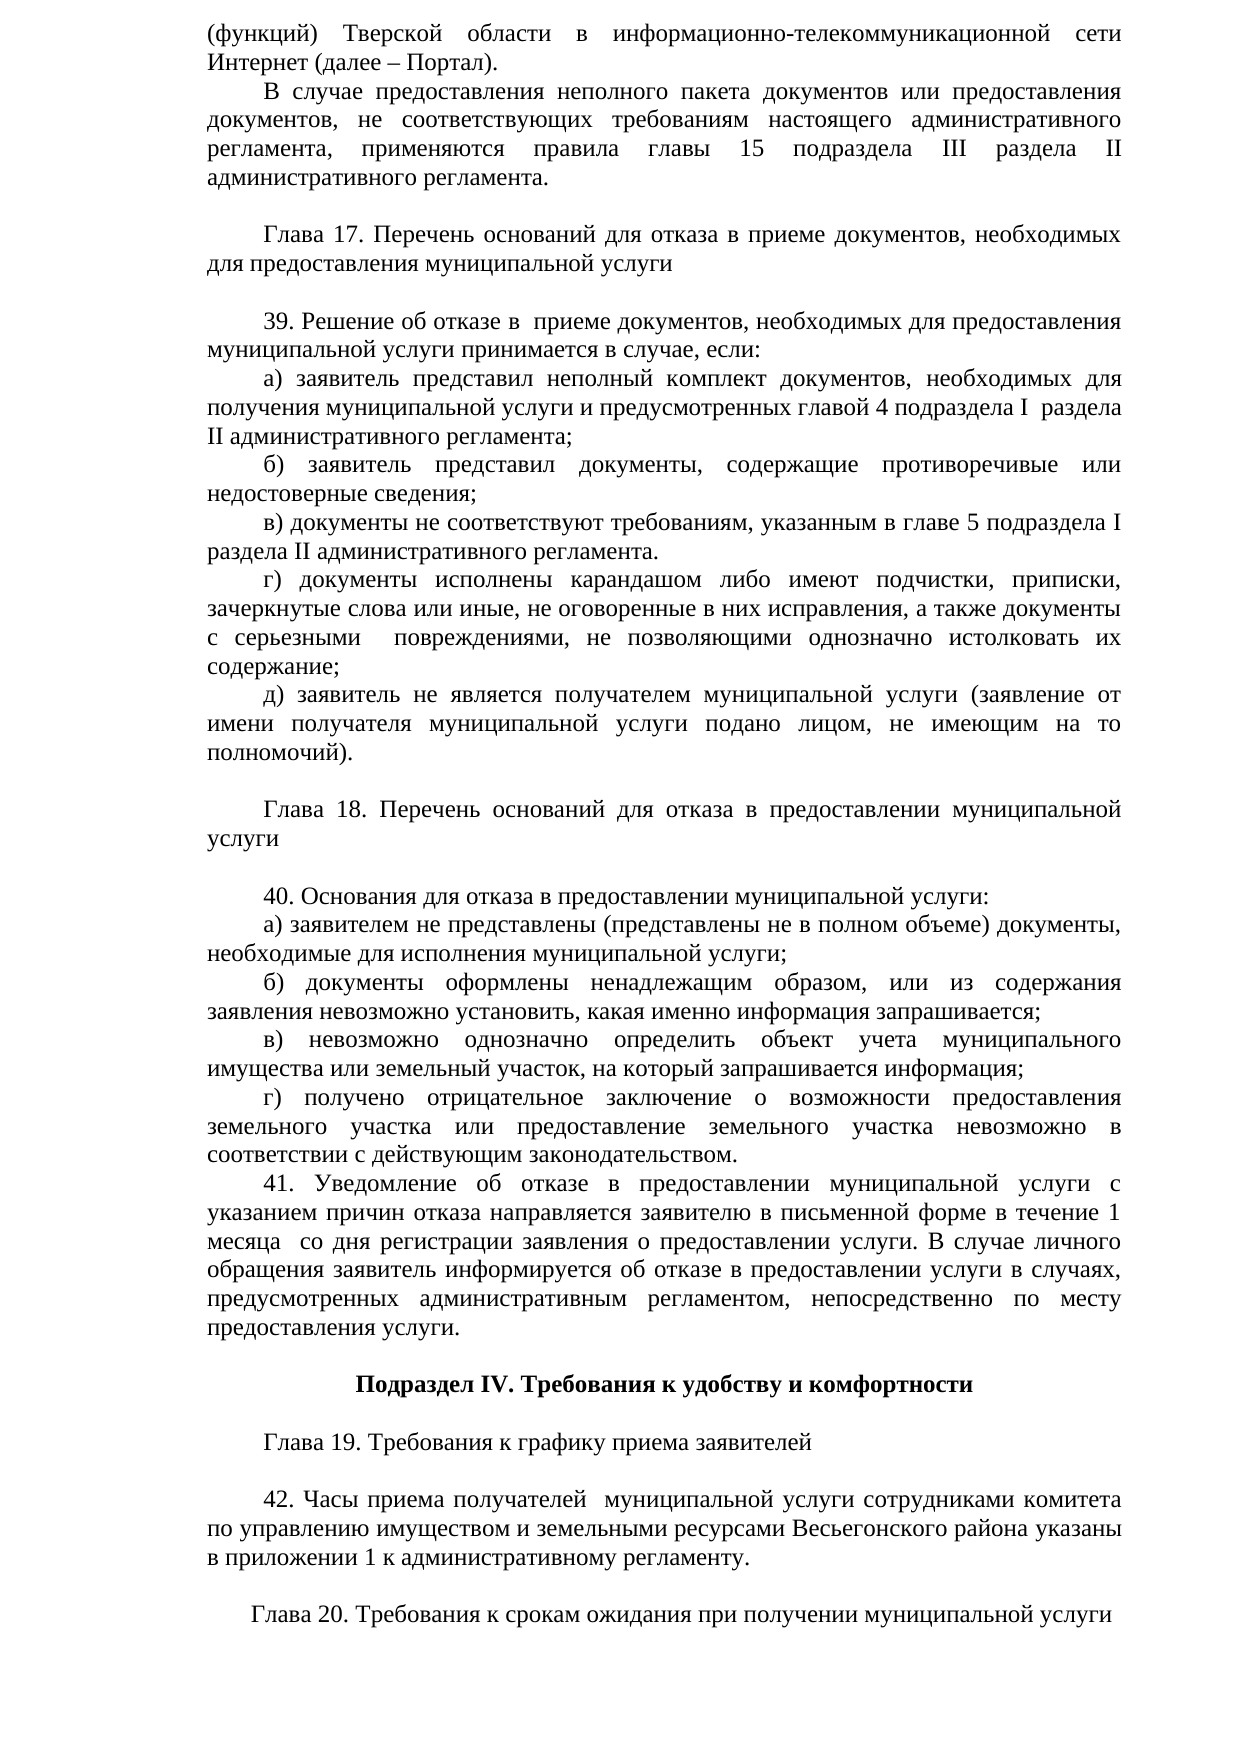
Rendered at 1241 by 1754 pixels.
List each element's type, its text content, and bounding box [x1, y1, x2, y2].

text а) заявитель представил неполный комплект документов, необходимых для получения муниципальной услуги и предусмотренных главой 4 подраздела I раздела II административного регламента; [207, 363, 1122, 449]
text 42. Часы приема получателей муниципальной услуги сотрудниками комитета по управлению имуществом и земельными ресурсами Весьегонского района указаны в приложении 1 к административному регламенту. [207, 1484, 1122, 1571]
text б) документы оформлены ненадлежащим образом, или из содержания заявления невозможно установить, какая именно информация запрашивается; [207, 967, 1122, 1024]
text Глава 19. Требования к графику приема заявителей [207, 1427, 1122, 1456]
text б) заявитель представил документы, содержащие противоречивые или недостоверные сведения; [207, 449, 1122, 507]
text Подраздел IV. Требования к удобству и комфортности [207, 1369, 1122, 1398]
text Глава 17. Перечень оснований для отказа в приеме документов, необходимых для предоставления муниципальной услуги [207, 219, 1122, 277]
text Глава 18. Перечень оснований для отказа в предоставлении муниципальной услуги [207, 794, 1122, 852]
text д) заявитель не является получателем муниципальной услуги (заявление от имени получателя муниципальной услуги подано лицом, не имеющим на то полномочий). [207, 679, 1122, 766]
text в) невозможно однозначно определить объект учета муниципального имущества или земельный участок, на который запрашивается информация; [207, 1024, 1122, 1082]
text в) документы не соответствуют требованиям, указанным в главе 5 подраздела I раздела II административного регламента. [207, 507, 1122, 564]
text а) заявителем не представлены (представлены не в полном объеме) документы, необходимые для исполнения муниципальной услуги; [207, 909, 1122, 967]
text Глава 20. Требования к срокам ожидания при получении муниципальной услуги [207, 1599, 1122, 1628]
text 40. Основания для отказа в предоставлении муниципальной услуги: [207, 881, 1122, 909]
text 39. Решение об отказе в приеме документов, необходимых для предоставления муниципальной услуги принимается в случае, если: [207, 306, 1122, 363]
text 41. Уведомление об отказе в предоставлении муниципальной услуги с указанием причин отказа направляется заявителю в письменной форме в течение 1 месяца со дня регистрации заявления о предоставлении услуги. В случае личного обращения заявитель информируется об отказе в предоставлении услуги в случаях, предусмотренных административным регламентом, непосредственно по месту предоставления услуги. [207, 1168, 1122, 1341]
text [207, 18, 1122, 76]
text В случае предоставления неполного пакета документов или предоставления документов, не соответствующих требованиям настоящего административного регламента, применяются правила главы 15 подраздела III раздела II административного регламента. [207, 76, 1122, 191]
text г) получено отрицательное заключение о возможности предоставления земельного участка или предоставление земельного участка невозможно в соответствии с действующим законодательством. [207, 1082, 1122, 1168]
text г) документы исполнены карандашом либо имеют подчистки, приписки, зачеркнутые слова или иные, не оговоренные в них исправления, а также документы с серьезными повреждениями, не позволяющими однозначно истолковать их содержание; [207, 564, 1122, 679]
